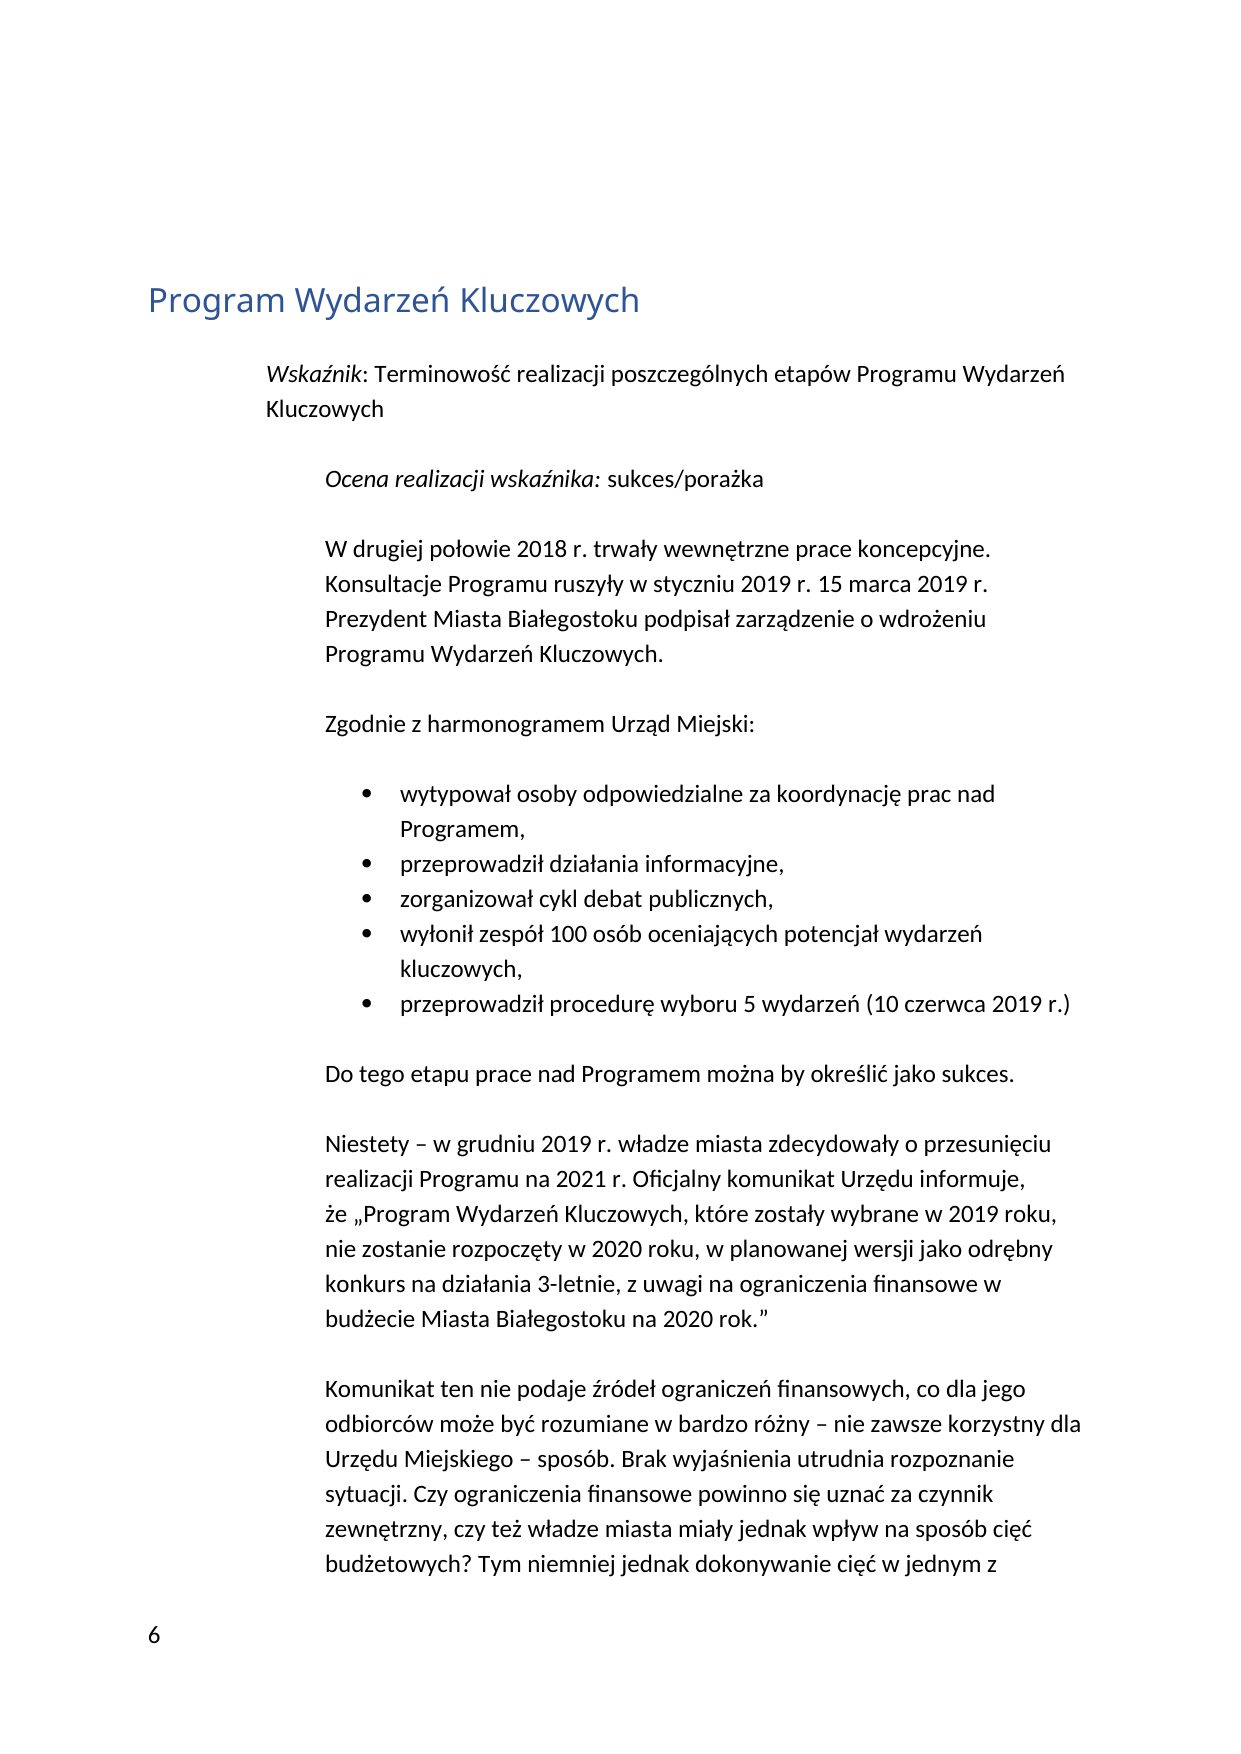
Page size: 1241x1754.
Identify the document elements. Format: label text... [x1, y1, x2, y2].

list zorganizował cykl debat publicznych, [362, 883, 1093, 913]
list przeprowadził działania informacyjne, [362, 848, 1093, 878]
list wytypował osoby odpowiedzialne za koordynację prac nad Programem, [362, 778, 1093, 843]
text W drugiej połowie 2018 r. trwały wewnętrzne prace koncepcyjne. Konsultacje Programu ruszyły w styczniu 2019 r. 15 marca 2019 r. Prezydent Miasta Białegostoku podpisał zarządzenie o wdrożeniu Programu Wydarzeń Kluczowych. [325, 533, 1093, 668]
text Do tego etapu prace nad Programem można by określić jako sukces. [251, 1058, 1093, 1088]
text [325, 1373, 1093, 1578]
text Wskaźnik: Terminowość realizacji poszczególnych etapów Programu Wydarzeń Kluczowych [266, 358, 1093, 423]
text Ocena realizacji wskaźnika: sukces/porażka [325, 463, 1093, 493]
list przeprowadził procedurę wyboru 5 wydarzeń (10 czerwca 2019 r.) [362, 988, 1093, 1018]
text Zgodnie z harmonogramem Urząd Miejski: [325, 708, 1093, 738]
subtitle Program Wydarzeń Kluczowych [148, 277, 1093, 323]
list wyłonił zespół 100 osób oceniających potencjał wydarzeń kluczowych, [362, 918, 1093, 983]
text Niestety – w grudniu 2019 r. władze miasta zdecydowały o przesunięciu realizacji Programu na 2021 r. Oficjalny komunikat Urzędu informuje, że „Program Wydarzeń Kluczowych, które zostały wybrane w 2019 roku, nie zostanie rozpoczęty w 2020 roku, w planowanej wersji jako odrębny konkurs na działania 3-letnie, z uwagi na ograniczenia finansowe w budżecie Miasta Białegostoku na 2020 rok.” [325, 1128, 1093, 1333]
